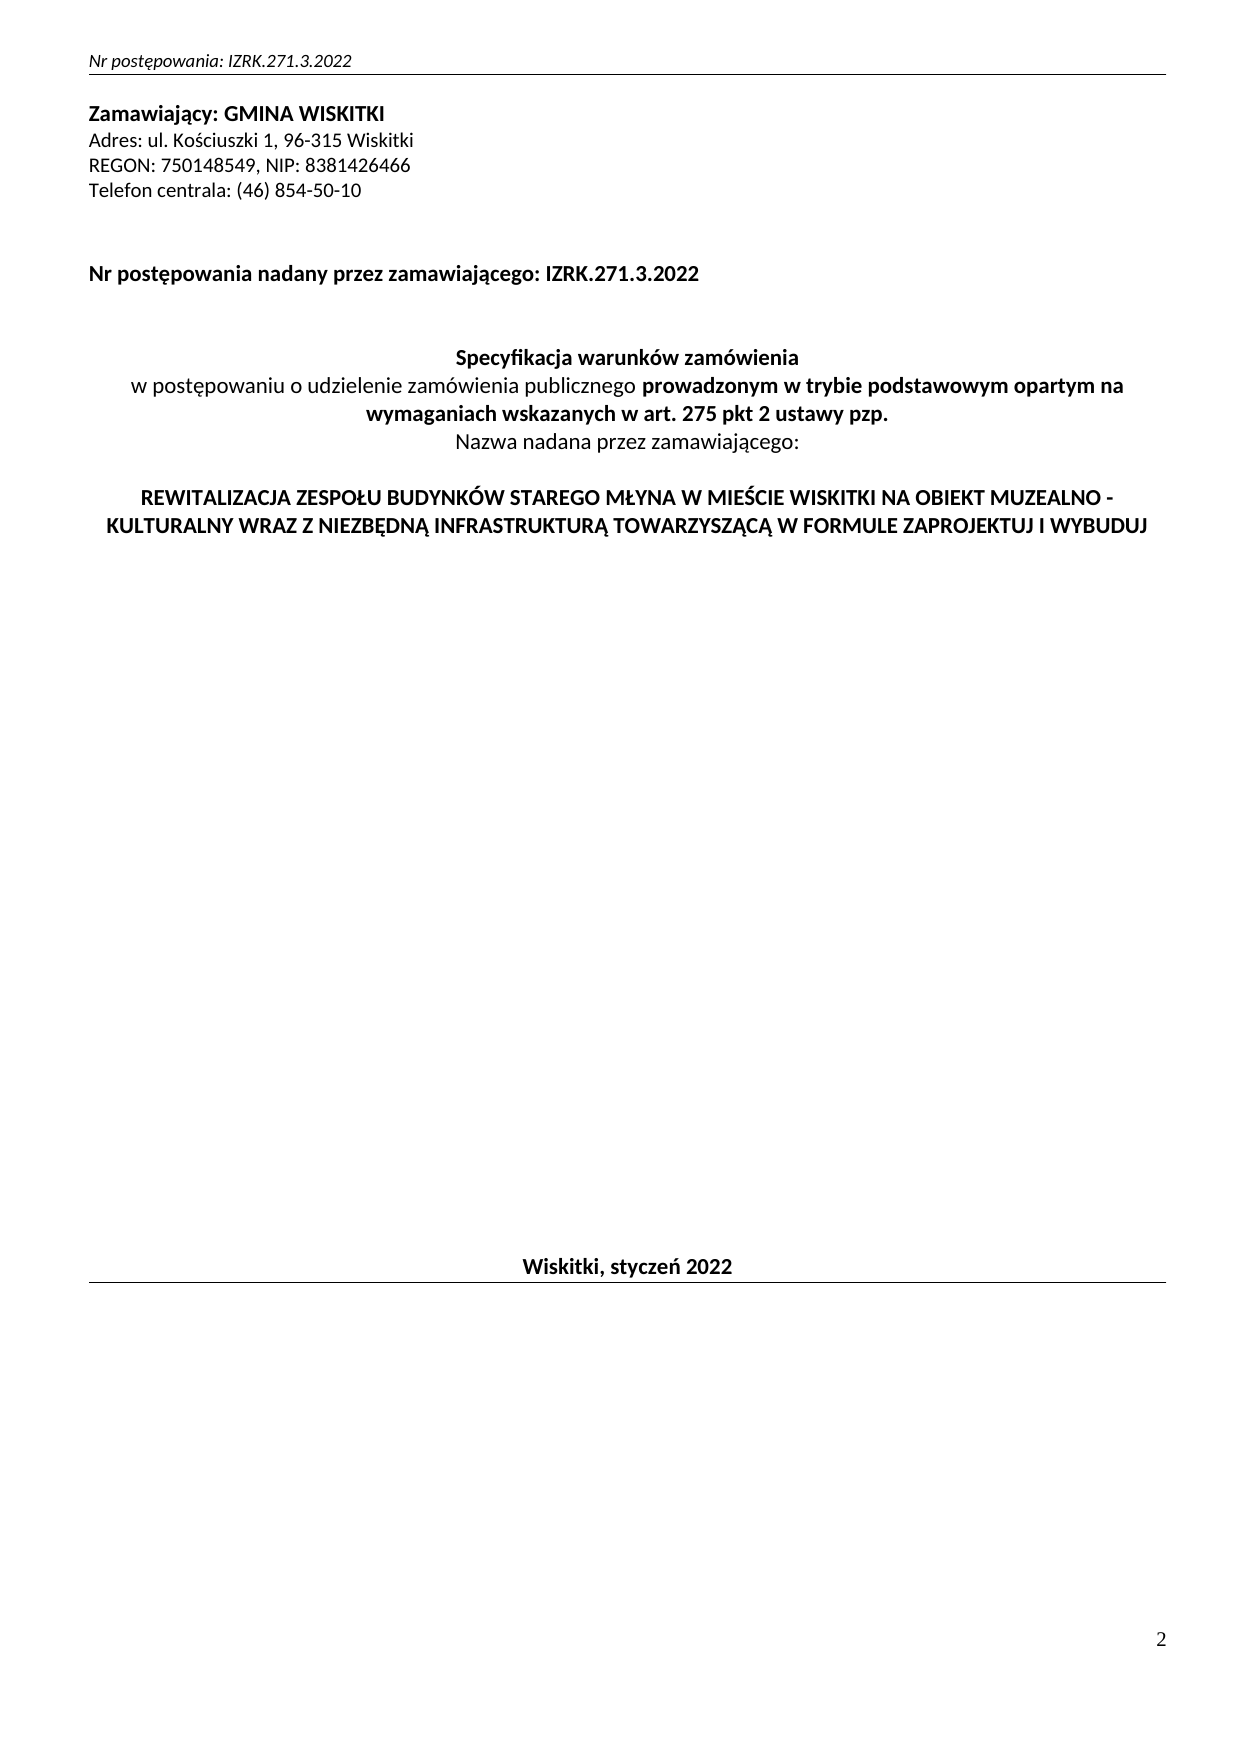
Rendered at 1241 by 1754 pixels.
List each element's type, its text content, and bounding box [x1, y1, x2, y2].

text Wiskitki, styczeń 2022 [88, 1252, 1166, 1283]
text Adres: ul. Kościuszki 1, 96-315 Wiskitki [88, 127, 1166, 152]
text Specyfikacja warunków zamówienia [88, 343, 1166, 371]
text REGON: 750148549, NIP: 8381426466 [88, 152, 1166, 178]
text w postępowaniu o udzielenie zamówienia publicznego prowadzonym w trybie podstawowym opartym na wymaganiach wskazanych w art. 275 pkt 2 ustawy pzp. [88, 371, 1166, 427]
text Nazwa nadana przez zamawiającego: [88, 427, 1166, 455]
text Zamawiający: GMINA WISKITKI [88, 99, 1166, 127]
text REWITALIZACJA ZESPOŁU BUDYNKÓW STAREGO MŁYNA W MIEŚCIE WISKITKI NA OBIEKT MUZEALNO - KULTURALNY WRAZ Z NIEZBĘDNĄ INFRASTRUKTURĄ TOWARZYSZĄCĄ W FORMULE ZAPROJEKTUJ I WYBUDUJ [88, 483, 1166, 539]
text Telefon centrala: (46) 854-50-10 [88, 178, 1166, 203]
text Nr postępowania nadany przez zamawiającego: IZRK.271.3.2022 [88, 259, 1166, 287]
